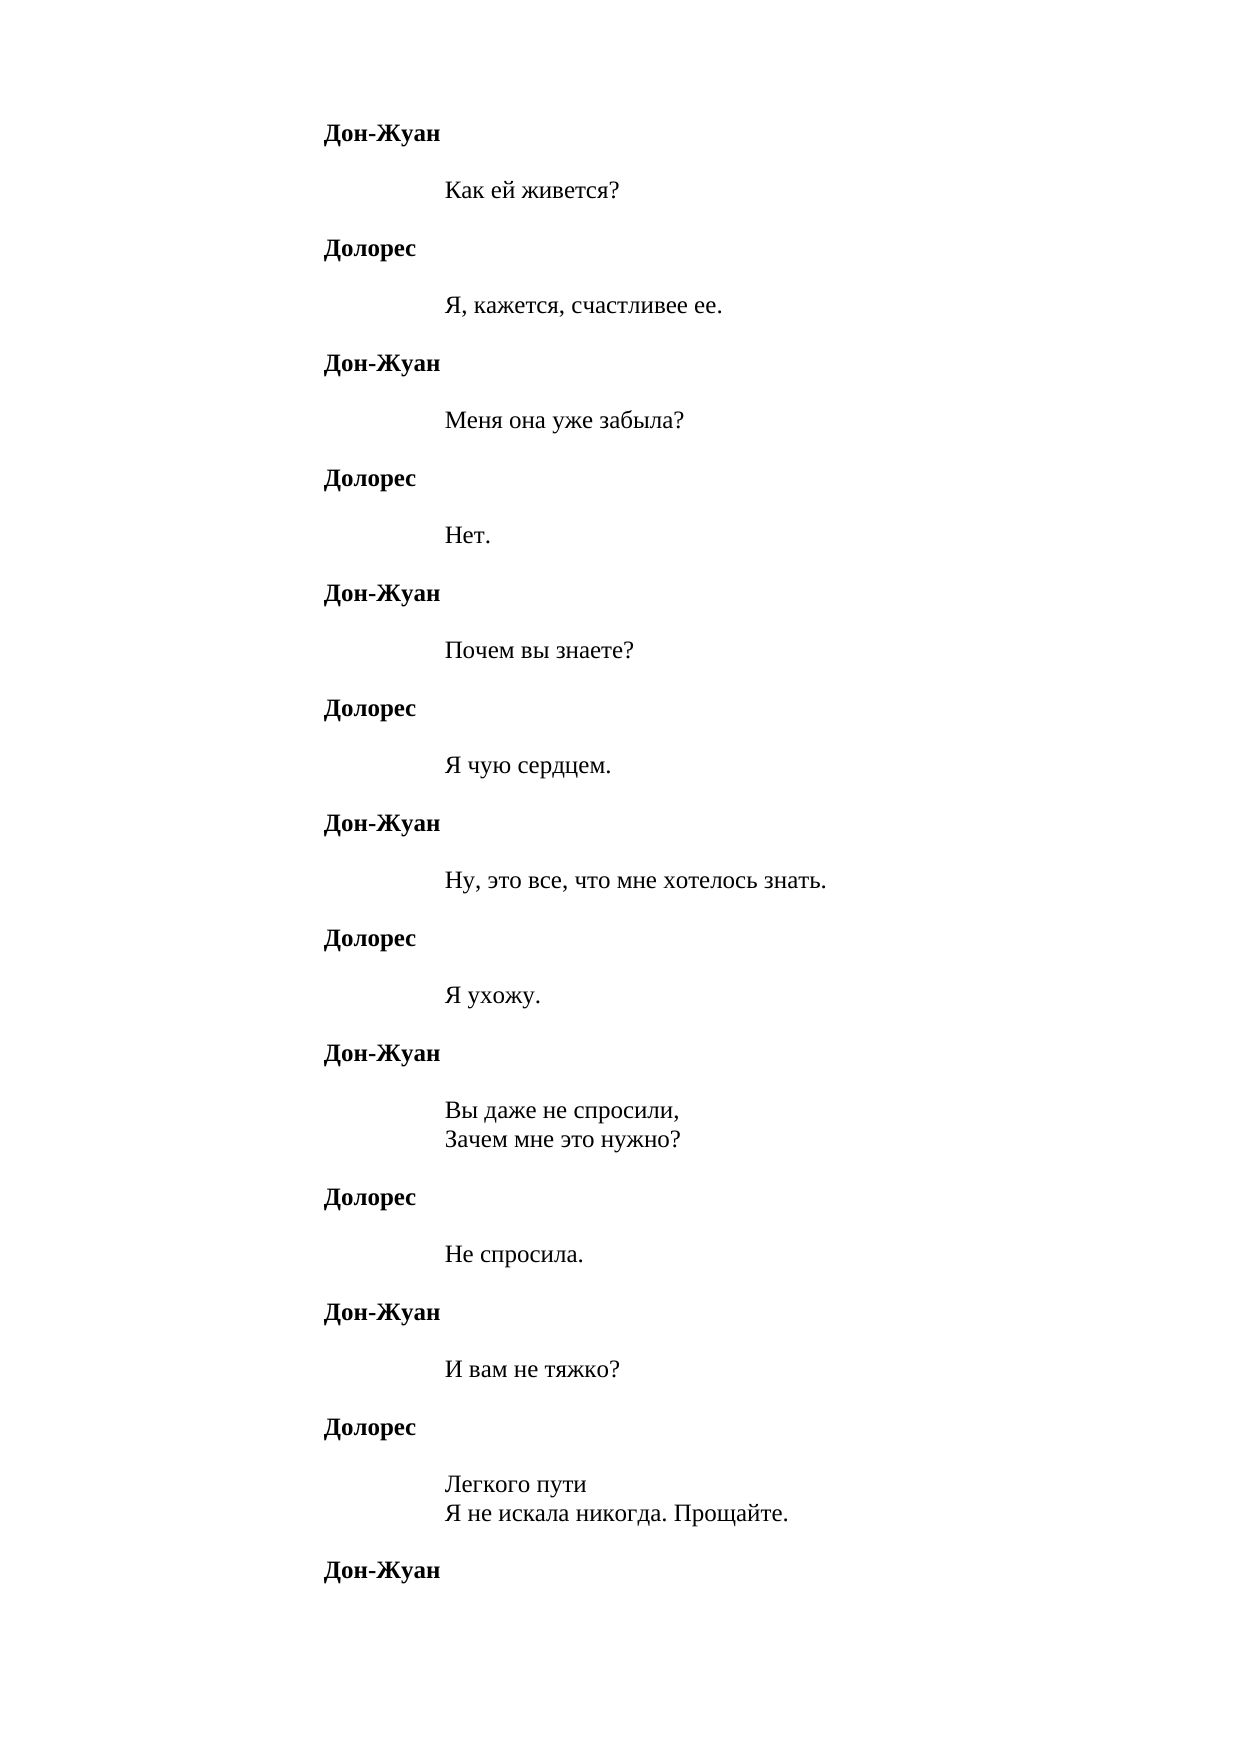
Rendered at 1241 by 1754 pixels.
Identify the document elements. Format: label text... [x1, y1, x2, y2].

text Долорес [177, 923, 1152, 952]
text Дон-Жуан [177, 808, 1152, 837]
text Я не искала никогда. Прощайте. [386, 1498, 1089, 1527]
text Я чую сердцем. [386, 751, 1089, 779]
text Нет. [386, 521, 1089, 549]
text Я, кажется, счастливее ее. [386, 291, 1089, 319]
text Ну, это все, что мне хотелось знать. [386, 866, 1089, 894]
text Не спросила. [386, 1239, 1089, 1268]
text Долорес [177, 693, 1152, 722]
text Почем вы знаете? [386, 636, 1089, 664]
text Дон-Жуан [177, 1038, 1152, 1067]
text Дон-Жуан [177, 1556, 1152, 1584]
text Долорес [177, 1412, 1152, 1441]
text Дон-Жуан [177, 578, 1152, 607]
text И вам не тяжко? [386, 1354, 1089, 1383]
text Вы даже не спросили, [386, 1096, 1089, 1124]
text Легкого пути [386, 1469, 1089, 1498]
text Дон-Жуан [177, 1297, 1152, 1326]
text Я ухожу. [386, 981, 1089, 1009]
text Долорес [177, 1182, 1152, 1211]
text Дон-Жуан [177, 348, 1152, 377]
text Меня она уже забыла? [386, 406, 1089, 434]
text Зачем мне это нужно? [386, 1124, 1089, 1153]
text Как ей живется? [386, 176, 1089, 204]
text Дон-Жуан [177, 118, 1152, 147]
text Долорес [177, 463, 1152, 492]
text Долорес [177, 233, 1152, 262]
